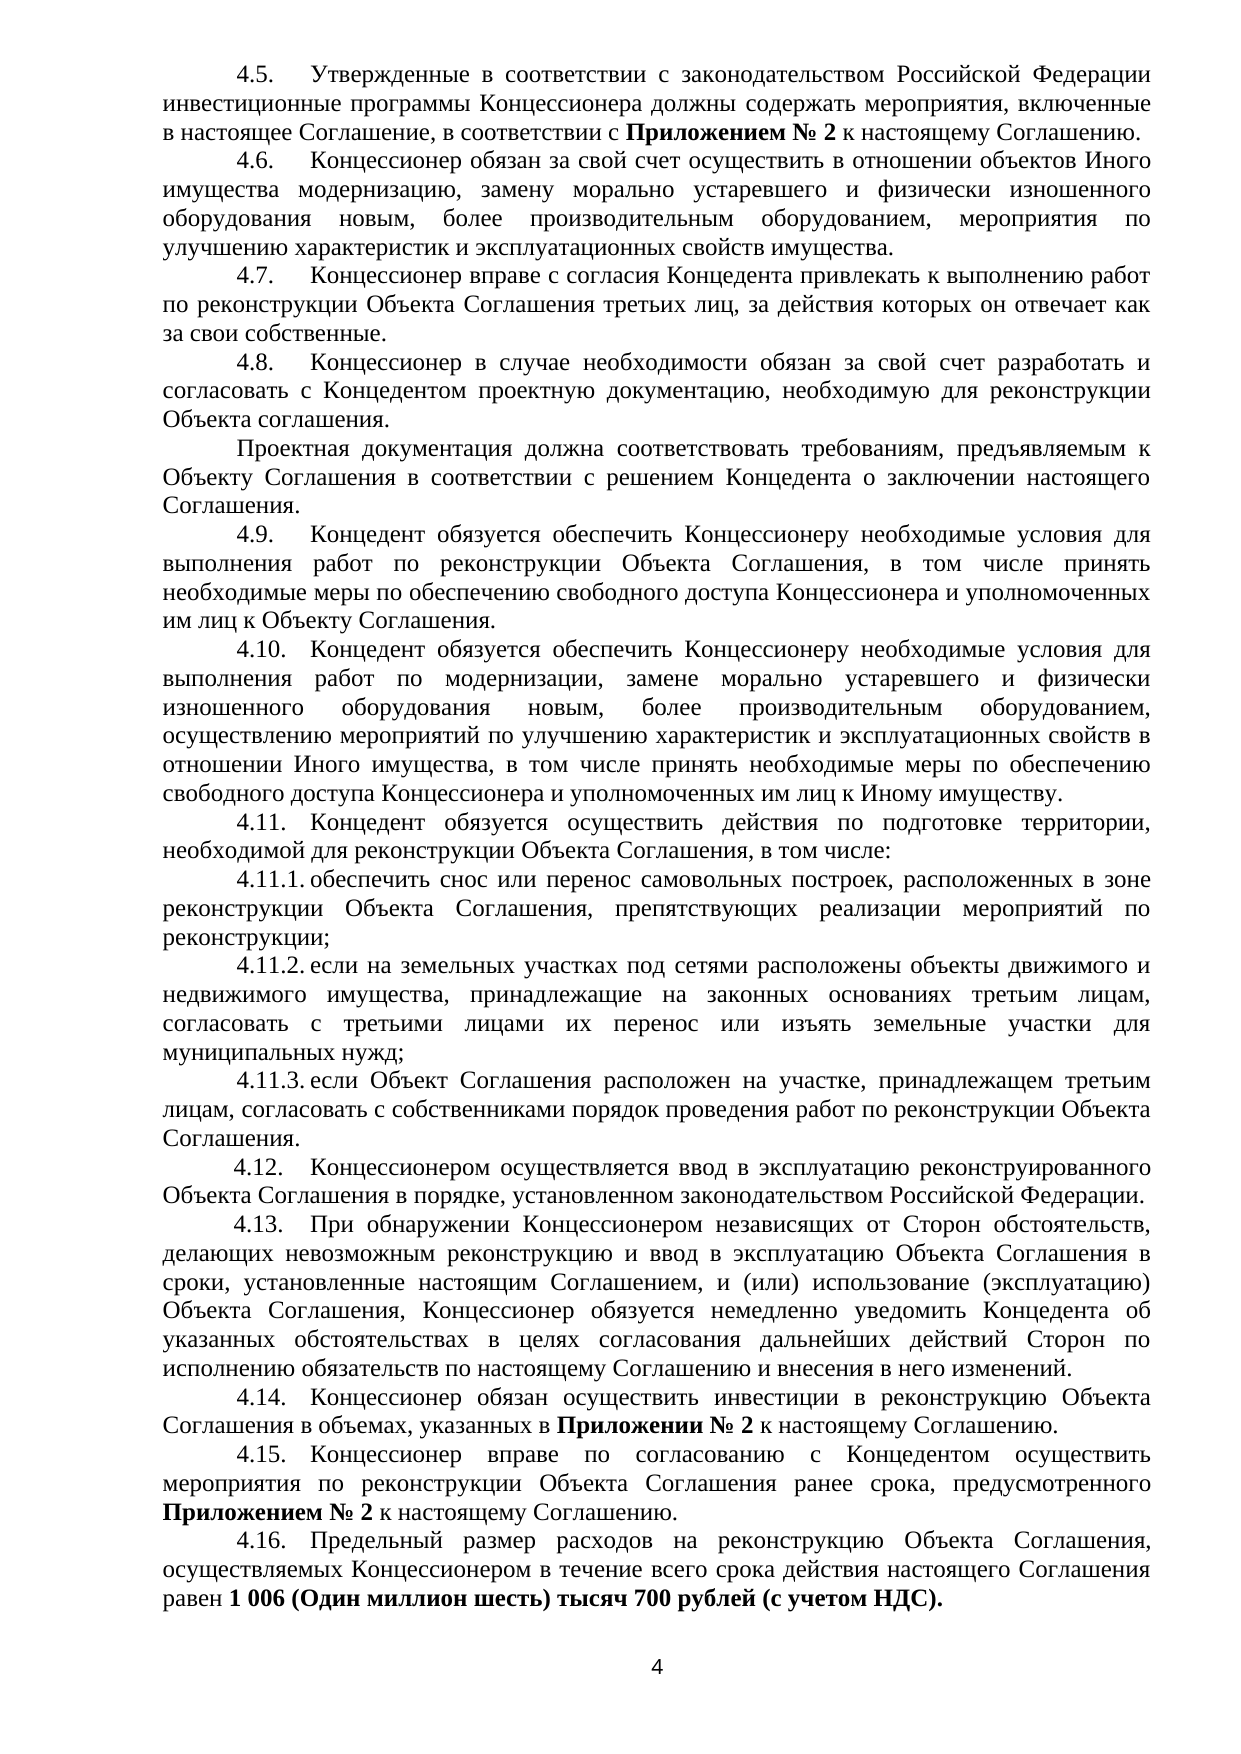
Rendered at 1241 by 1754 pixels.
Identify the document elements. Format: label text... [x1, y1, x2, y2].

list Концессионер обязан осуществить инвестиции в реконструкцию Объекта Соглашения в объемах, указанных в Приложении № 2 к настоящему Соглашению. [162, 1382, 1152, 1439]
list Концессионер вправе по согласованию с Концедентом осуществить мероприятия по реконструкции Объекта Соглашения ранее срока, предусмотренного Приложением № 2 к настоящему Соглашению. [162, 1439, 1152, 1525]
list Концессионером осуществляется ввод в эксплуатацию реконструированного Объекта Соглашения в порядке, установленном законодательством Российской Федерации. [162, 1152, 1152, 1209]
list Концедент обязуется осуществить действия по подготовке территории, необходимой для реконструкции Объекта Соглашения, в том числе: [162, 807, 1152, 864]
list При обнаружении Концессионером независящих от Сторон обстоятельств, делающих невозможным реконструкцию и ввод в эксплуатацию Объекта Соглашения в сроки, установленные настоящим Соглашением, и (или) использование (эксплуатацию) Объекта Соглашения, Концессионер обязуется немедленно уведомить Концедента об указанных обстоятельствах в целях согласования дальнейших действий Сторон по исполнению обязательств по настоящему Соглашению и внесения в него изменений. [162, 1209, 1152, 1382]
list Утвержденные в соответствии с законодательством Российской Федерации инвестиционные программы Концессионера должны содержать мероприятия, включенные в настоящее Соглашение, в соответствии с Приложением № 2 к настоящему Соглашению. [162, 59, 1152, 145]
list Концедент обязуется обеспечить Концессионеру необходимые условия для выполнения работ по реконструкции Объекта Соглашения, в том числе принять необходимые меры по обеспечению свободного доступа Концессионера и уполномоченных им лиц к Объекту Соглашения. [162, 519, 1152, 634]
list обеспечить снос или перенос самовольных построек, расположенных в зоне реконструкции Объекта Соглашения, препятствующих реализации мероприятий по реконструкции; [162, 864, 1152, 950]
list Концессионер обязан за свой счет осуществить в отношении объектов Иного имущества модернизацию, замену морально устаревшего и физически изношенного оборудования новым, более производительным оборудованием, мероприятия по улучшению характеристик и эксплуатационных свойств имущества. [162, 145, 1152, 260]
list Проектная документация должна соответствовать требованиям, предъявляемым к Объекту Соглашения в соответствии с решением Концедента о заключении настоящего Соглашения. [162, 433, 1152, 519]
list Предельный размер расходов на реконструкцию Объекта Соглашения, осуществляемых Концессионером в течение всего срока действия настоящего Соглашения равен 1 006 (Один миллион шесть) тысяч 700 рублей (с учетом НДС). [162, 1525, 1152, 1612]
list Концессионер в случае необходимости обязан за свой счет разработать и согласовать с Концедентом проектную документацию, необходимую для реконструкции Объекта соглашения. [162, 347, 1152, 433]
list если Объект Соглашения расположен на участке, принадлежащем третьим лицам, согласовать с собственниками порядок проведения работ по реконструкции Объекта Соглашения. [162, 1065, 1152, 1152]
list Концессионер вправе с согласия Концедента привлекать к выполнению работ по реконструкции Объекта Соглашения третьих лиц, за действия которых он отвечает как за свои собственные. [162, 260, 1152, 347]
list Концедент обязуется обеспечить Концессионеру необходимые условия для выполнения работ по модернизации, замене морально устаревшего и физически изношенного оборудования новым, более производительным оборудованием, осуществлению мероприятий по улучшению характеристик и эксплуатационных свойств в отношении Иного имущества, в том числе принять необходимые меры по обеспечению свободного доступа Концессионера и уполномоченных им лиц к Иному имуществу. [162, 634, 1152, 807]
list если на земельных участках под сетями расположены объекты движимого и недвижимого имущества, принадлежащие на законных основаниях третьим лицам, согласовать с третьими лицами их перенос или изъять земельные участки для муниципальных нужд; [162, 950, 1152, 1065]
